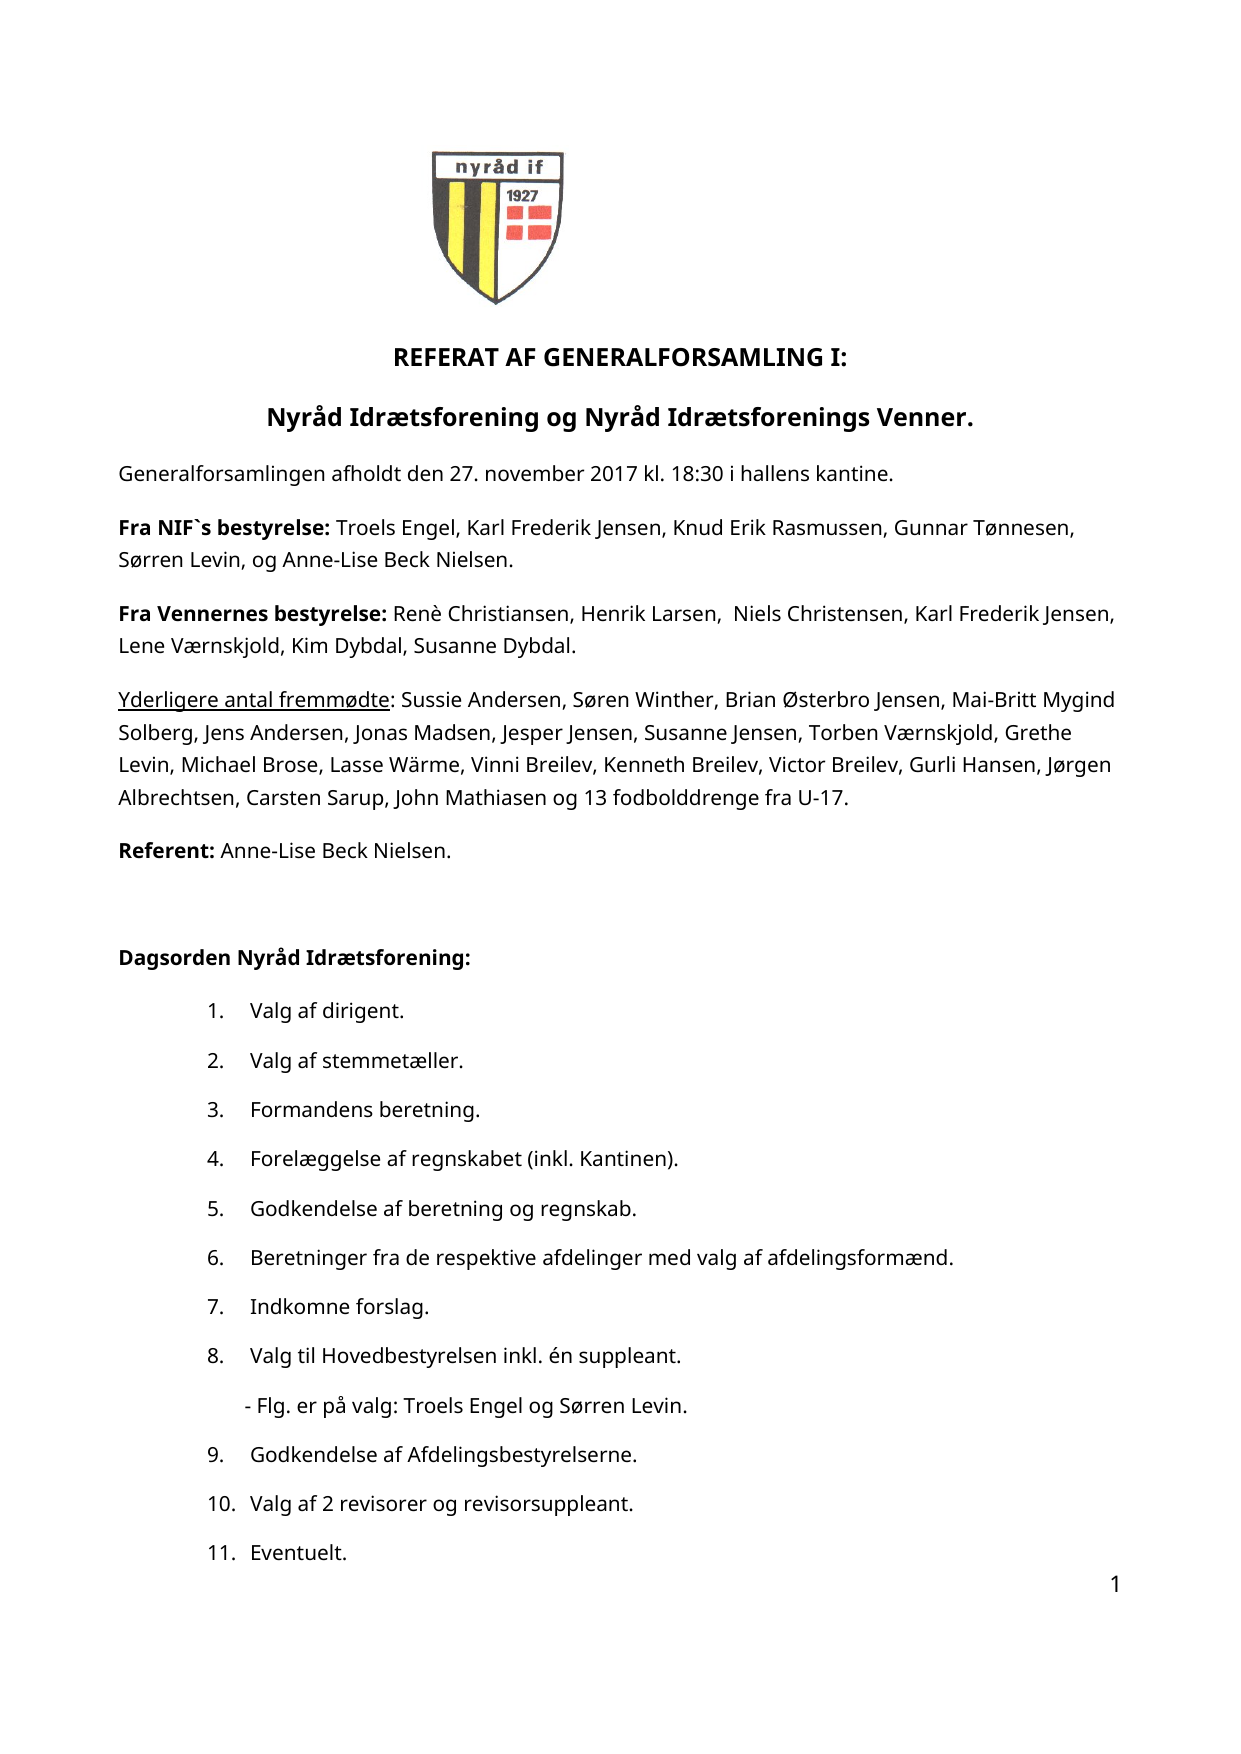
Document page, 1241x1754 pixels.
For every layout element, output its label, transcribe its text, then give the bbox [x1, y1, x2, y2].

list Formandens beretning. [207, 1095, 1122, 1123]
text REFERAT AF GENERALFORSAMLING I: [118, 339, 1122, 373]
text Fra NIF`s bestyrelse: Troels Engel, Karl Frederik Jensen, Knud Erik Rasmussen, Gunnar Tønnesen, Sørren Levin, og Anne-Lise Beck Nielsen. [118, 513, 1122, 574]
text Dagsorden Nyråd Idrætsforening: [118, 943, 1122, 972]
list Beretninger fra de respektive afdelinger med valg af afdelingsformænd. [207, 1243, 1122, 1271]
text Referent: Anne-Lise Beck Nielsen. [118, 836, 1122, 865]
text - Flg. er på valg: Troels Engel og Sørren Levin. [244, 1391, 1122, 1419]
list Eventuelt. [207, 1538, 1122, 1567]
list Godkendelse af beretning og regnskab. [207, 1194, 1122, 1222]
list Valg af dirigent. [207, 997, 1122, 1025]
list Valg af 2 revisorer og revisorsuppleant. [207, 1489, 1122, 1518]
list Valg til Hovedbestyrelsen inkl. én suppleant. [207, 1341, 1122, 1370]
text Generalforsamlingen afholdt den 27. november 2017 kl. 18:30 i hallens kantine. [118, 459, 1122, 488]
list Godkendelse af Afdelingsbestyrelserne. [207, 1440, 1122, 1468]
list Forelæggelse af regnskabet (inkl. Kantinen). [207, 1144, 1122, 1173]
text Yderligere antal fremmødte: Sussie Andersen, Søren Winther, Brian Østerbro Jensen, Mai-Britt Mygind Solberg, Jens Andersen, Jonas Madsen, Jesper Jensen, Susanne Jensen, Torben Værnskjold, Grethe Levin, Michael Brose, Lasse Wärme, Vinni Breilev, Kenneth Breilev, Victor Breilev, Gurli Hansen, Jørgen Albrechtsen, Carsten Sarup, John Mathiasen og 13 fodbolddrenge fra U-17. [118, 685, 1122, 811]
list Valg af stemmetæller. [207, 1046, 1122, 1074]
list Indkomne forslag. [207, 1292, 1122, 1321]
picture [421, 145, 569, 313]
text Fra Vennernes bestyrelse: Renè Christiansen, Henrik Larsen, Niels Christensen, Karl Frederik Jensen, Lene Værnskjold, Kim Dybdal, Susanne Dybdal. [118, 599, 1122, 660]
text Nyråd Idrætsforening og Nyråd Idrætsforenings Venner. [118, 399, 1122, 433]
